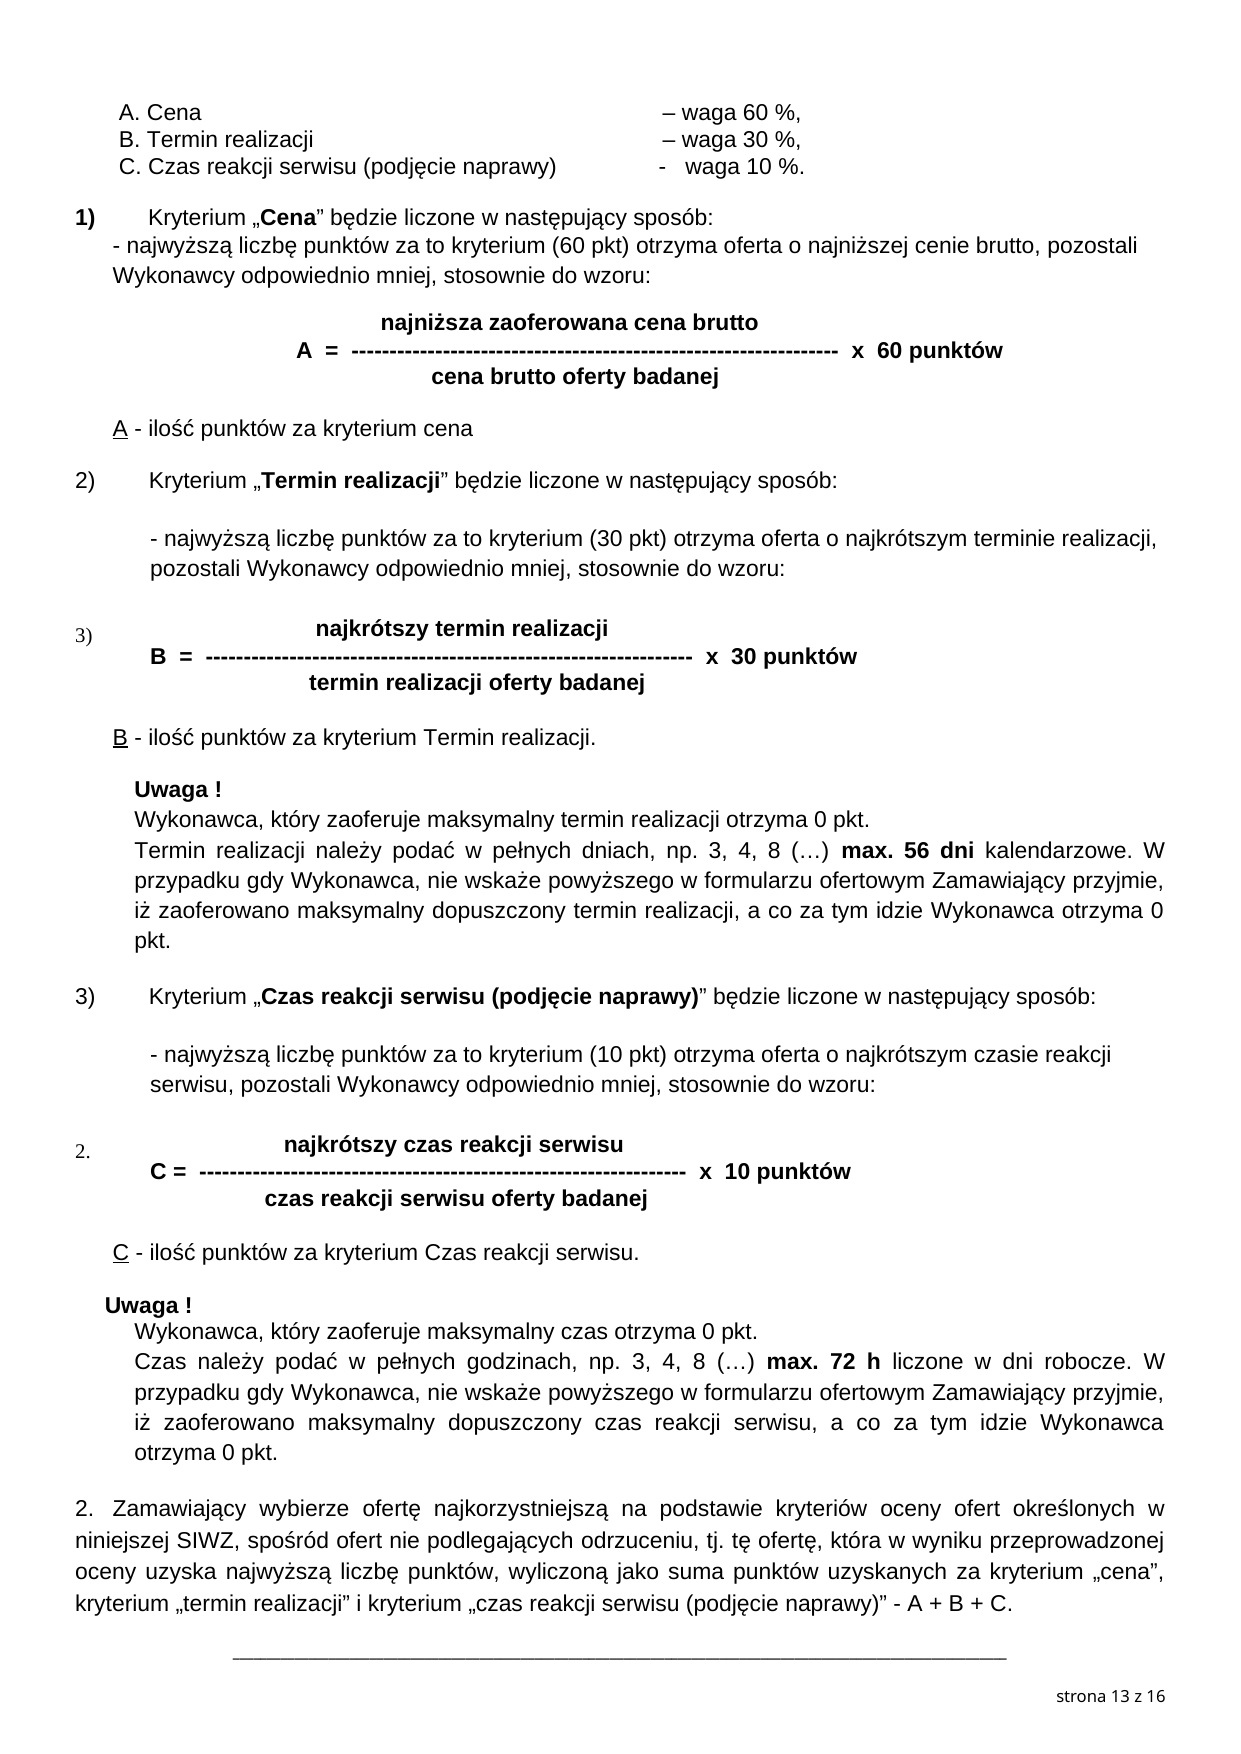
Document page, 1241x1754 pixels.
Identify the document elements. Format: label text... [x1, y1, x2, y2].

list najkrótszy czas reakcji serwisu [150, 1131, 1190, 1157]
list termin realizacji oferty badanej [150, 669, 1165, 696]
text A = ---------------------------------------------------------------- x 60 punktów [296, 337, 1165, 363]
text - najwyższą liczbę punktów za to kryterium (60 pkt) otrzyma oferta o najniższej cenie brutto, pozostali Wykonawcy odpowiednio mniej, stosownie do wzoru: [112, 232, 1165, 288]
text Uwaga ! [104, 1292, 1165, 1318]
list C = ---------------------------------------------------------------- x 10 punktów [150, 1158, 1165, 1185]
list Kryterium „Cena” będzie liczone w następujący sposób: [75, 204, 1165, 230]
text Czas należy podać w pełnych godzinach, np. 3, 4, 8 (…) max. 72 h liczone w dni robocze. W przypadku gdy Wykonawca, nie wskaże powyższego w formularzu ofertowym Zamawiający przyjmie, iż zaoferowano maksymalny dopuszczony czas reakcji serwisu, a co za tym idzie Wykonawca otrzyma 0 pkt. [134, 1348, 1165, 1465]
text C. Czas reakcji serwisu (podjęcie naprawy) - waga 10 %. [119, 153, 1165, 179]
text Uwaga ! [134, 776, 1165, 802]
text A - ilość punktów za kryterium cena [112, 415, 1165, 441]
list czas reakcji serwisu oferty badanej [150, 1185, 1165, 1211]
text C - ilość punktów za kryterium Czas reakcji serwisu. [112, 1239, 1165, 1265]
list najkrótszy termin realizacji [150, 615, 1190, 642]
text B - ilość punktów za kryterium Termin realizacji. [112, 723, 1165, 750]
list B = ---------------------------------------------------------------- x 30 punktów [150, 643, 1165, 669]
text Wykonawca, który zaoferuje maksymalny czas otrzyma 0 pkt. [134, 1318, 1165, 1344]
text A. Cena – waga 60 %, [119, 99, 1165, 125]
text cena brutto oferty badanej [431, 363, 1165, 390]
list - najwyższą liczbę punktów za to kryterium (30 pkt) otrzyma oferta o najkrótszym terminie realizacji, pozostali Wykonawcy odpowiednio mniej, stosownie do wzoru: [150, 525, 1165, 582]
text Wykonawca, który zaoferuje maksymalny termin realizacji otrzyma 0 pkt. [134, 806, 1165, 833]
text najniższa zaoferowana cena brutto [75, 309, 1190, 336]
list Kryterium „Czas reakcji serwisu (podjęcie naprawy)” będzie liczone w następujący sposób: [75, 983, 1165, 1009]
text B. Termin realizacji – waga 30 %, [119, 126, 1165, 153]
list Kryterium „Termin realizacji” będzie liczone w następujący sposób: [75, 467, 1165, 494]
list Zamawiający wybierze ofertę najkorzystniejszą na podstawie kryteriów oceny ofert określonych w niniejszej SIWZ, spośród ofert nie podlegających odrzuceniu, tj. tę ofertę, która w wyniku przeprowadzonej oceny uzyska najwyższą liczbę punktów, wyliczoną jako suma punktów uzyskanych za kryterium „cena”, kryterium „termin realizacji” i kryterium „czas reakcji serwisu (podjęcie naprawy)” - A + B + C. [75, 1495, 1165, 1616]
list - najwyższą liczbę punktów za to kryterium (10 pkt) otrzyma oferta o najkrótszym czasie reakcji serwisu, pozostali Wykonawcy odpowiednio mniej, stosownie do wzoru: [150, 1041, 1165, 1097]
text Termin realizacji należy podać w pełnych dniach, np. 3, 4, 8 (…) max. 56 dni kalendarzowe. W przypadku gdy Wykonawca, nie wskaże powyższego w formularzu ofertowym Zamawiający przyjmie, iż zaoferowano maksymalny dopuszczony termin realizacji, a co za tym idzie Wykonawca otrzyma 0 pkt. [134, 837, 1165, 953]
